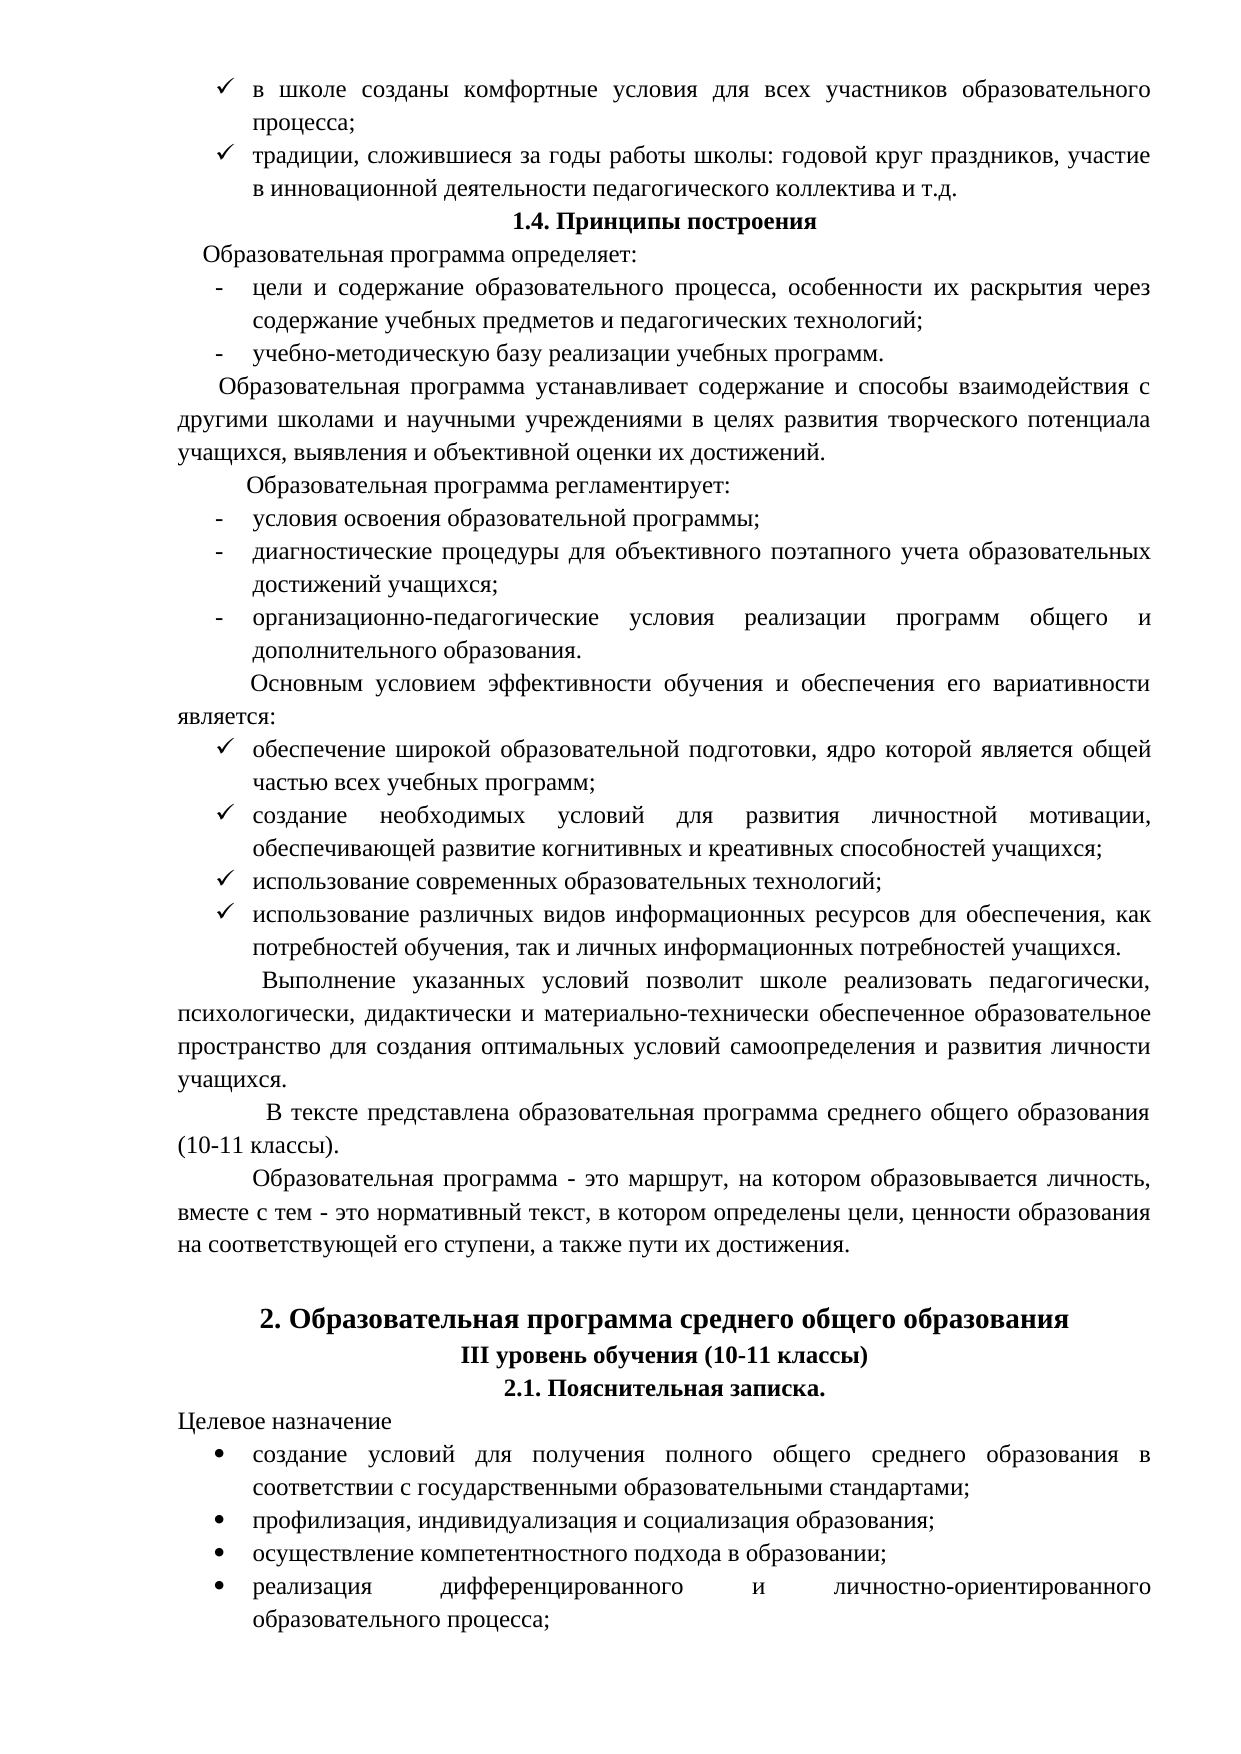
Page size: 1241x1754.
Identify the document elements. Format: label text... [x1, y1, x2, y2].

list создание необходимых условий для развития личностной мотивации, обеспечивающей развитие когнитивных и креативных способностей учащихся; [215, 800, 1152, 862]
text Образовательная программа устанавливает содержание и способы взаимодействия с другими школами и научными учреждениями в целях развития творческого потенциала учащихся, выявления и объективной оценки их достижений. [177, 371, 1152, 466]
text 2. Образовательная программа среднего общего образования [177, 1301, 1152, 1335]
text 2.1. Пояснительная записка. [177, 1373, 1152, 1401]
list цели и содержание образовательного процесса, особенности их раскрытия через содержание учебных предметов и педагогических технологий; [215, 272, 1152, 334]
list использование современных образовательных технологий; [215, 866, 1152, 895]
text Выполнение указанных условий позволит школе реализовать педагогически, психологически, дидактически и материально-технически обеспеченное образовательное пространство для создания оптимальных условий самоопределения и развития личности учащихся. [177, 965, 1152, 1093]
text III уровень обучения (10-11 классы) [177, 1340, 1152, 1368]
text Образовательная программа - это маршрут, на котором образовывается личность, вместе с тем - это нормативный текст, в котором определены цели, ценности образования на соответствующей его ступени, а также пути их достижения. [177, 1163, 1152, 1258]
list диагностические процедуры для объективного поэтапного учета образовательных достижений учащихся; [215, 536, 1152, 598]
list профилизация, индивидуализация и социализация образования; [215, 1505, 1152, 1533]
text Основным условием эффективности обучения и обеспечения его вариативности является: [177, 668, 1152, 730]
list учебно-методическую базу реализации учебных программ. [215, 338, 1152, 367]
list обеспечение широкой образовательной подготовки, ядро которой является общей частью всех учебных программ; [215, 734, 1152, 796]
list организационно-педагогические условия реализации программ общего и дополнительного образования. [215, 602, 1152, 664]
text В тексте представлена образовательная программа среднего общего образования (10-11 классы). [177, 1097, 1152, 1159]
list традиции, сложившиеся за годы работы школы: годовой круг праздников, участие в инновационной деятельности педагогического коллектива и т.д. [215, 140, 1152, 202]
list условия освоения образовательной программы; [215, 503, 1152, 532]
list осуществление компетентностного подхода в образовании; [215, 1538, 1152, 1567]
text Образовательная программа определяет: [177, 239, 1152, 268]
list реализация дифференцированного и личностно-ориентированного образовательного процесса; [215, 1571, 1152, 1633]
text Образовательная программа регламентирует: [177, 470, 1152, 499]
text Целевое назначение [177, 1406, 1152, 1434]
list использование различных видов информационных ресурсов для обеспечения, как потребностей обучения, так и личных информационных потребностей учащихся. [215, 899, 1152, 961]
list в школе созданы комфортные условия для всех участников образовательного процесса; [215, 74, 1152, 136]
text 1.4. Принципы построения [177, 206, 1152, 235]
list создание условий для получения полного общего среднего образования в соответствии с государственными образовательными стандартами; [215, 1439, 1152, 1501]
